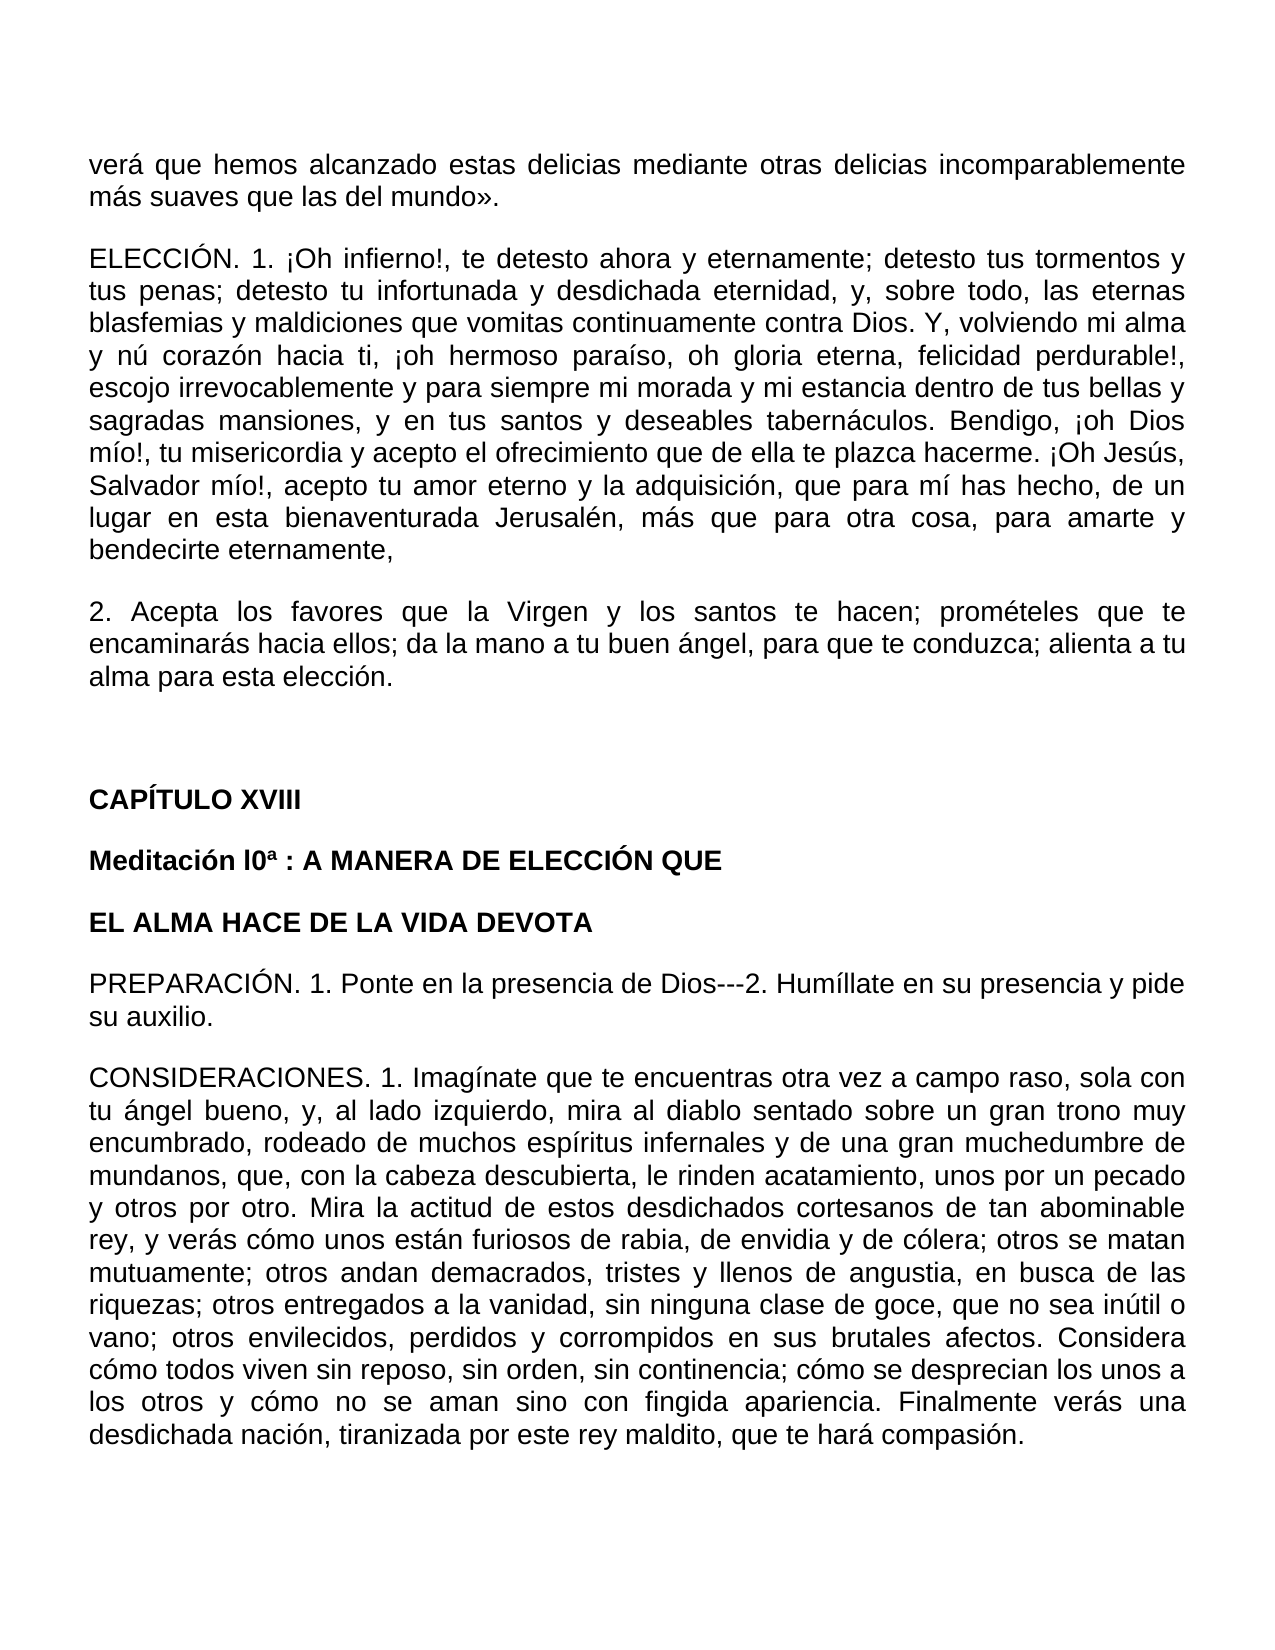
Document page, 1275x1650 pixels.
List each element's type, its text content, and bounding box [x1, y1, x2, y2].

text CAPÍTULO XVIII [89, 783, 1186, 815]
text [89, 148, 1186, 212]
text CONSIDERACIONES. 1. Imagínate que te encuentras otra vez a campo raso, sola con tu ángel bueno, y, al lado izquierdo, mira al diablo sentado sobre un gran trono muy encumbrado, rodeado de muchos espíritus infernales y de una gran muchedumbre de mundanos, que, con la cabeza descubierta, le rinden acatamiento, unos por un pecado y otros por otro. Mira la actitud de estos desdichados cortesanos de tan abominable rey, y verás cómo unos están furiosos de rabia, de envidia y de cólera; otros se matan mutuamente; otros andan demacrados, tristes y llenos de angustia, en busca de las riquezas; otros entregados a la vanidad, sin ninguna clase de goce, que no sea inútil o vano; otros envilecidos, perdidos y corrompidos en sus brutales afectos. Considera cómo todos viven sin reposo, sin orden, sin continencia; cómo se desprecian los unos a los otros y cómo no se aman sino con fingida apariencia. Finalmente verás una desdichada nación, tiranizada por este rey maldito, que te hará compasión. [89, 1061, 1186, 1450]
text 2. Acepta los favores que la Virgen y los santos te hacen; promételes que te encaminarás hacia ellos; da la mano a tu buen ángel, para que te conduzca; alienta a tu alma para esta elección. [89, 595, 1186, 692]
text EL ALMA HACE DE LA VIDA DEVOTA [89, 906, 1186, 938]
text ELECCIÓN. 1. ¡Oh infierno!, te detesto ahora y eternamente; detesto tus tormentos y tus penas; detesto tu infortunada y desdichada eternidad, y, sobre todo, las eternas blasfemias y maldiciones que vomitas continuamente contra Dios. Y, volviendo mi alma y nú corazón hacia ti, ¡oh hermoso paraíso, oh gloria eterna, felicidad perdurable!, escojo irrevocablemente y para siempre mi morada y mi estancia dentro de tus bellas y sagradas mansiones, y en tus santos y deseables tabernáculos. Bendigo, ¡oh Dios mío!, tu misericordia y acepto el ofrecimiento que de ella te plazca hacerme. ¡Oh Jesús, Salvador mío!, acepto tu amor eterno y la adquisición, que para mí has hecho, de un lugar en esta bienaventurada Jerusalén, más que para otra cosa, para amarte y bendecirte eternamente, [89, 242, 1186, 566]
text Meditación l0ª : A MANERA DE ELECCIÓN QUE [89, 844, 1186, 877]
text PREPARACIÓN. 1. Ponte en la presencia de Dios---2. Humíllate en su presencia y pide su auxilio. [89, 967, 1186, 1032]
